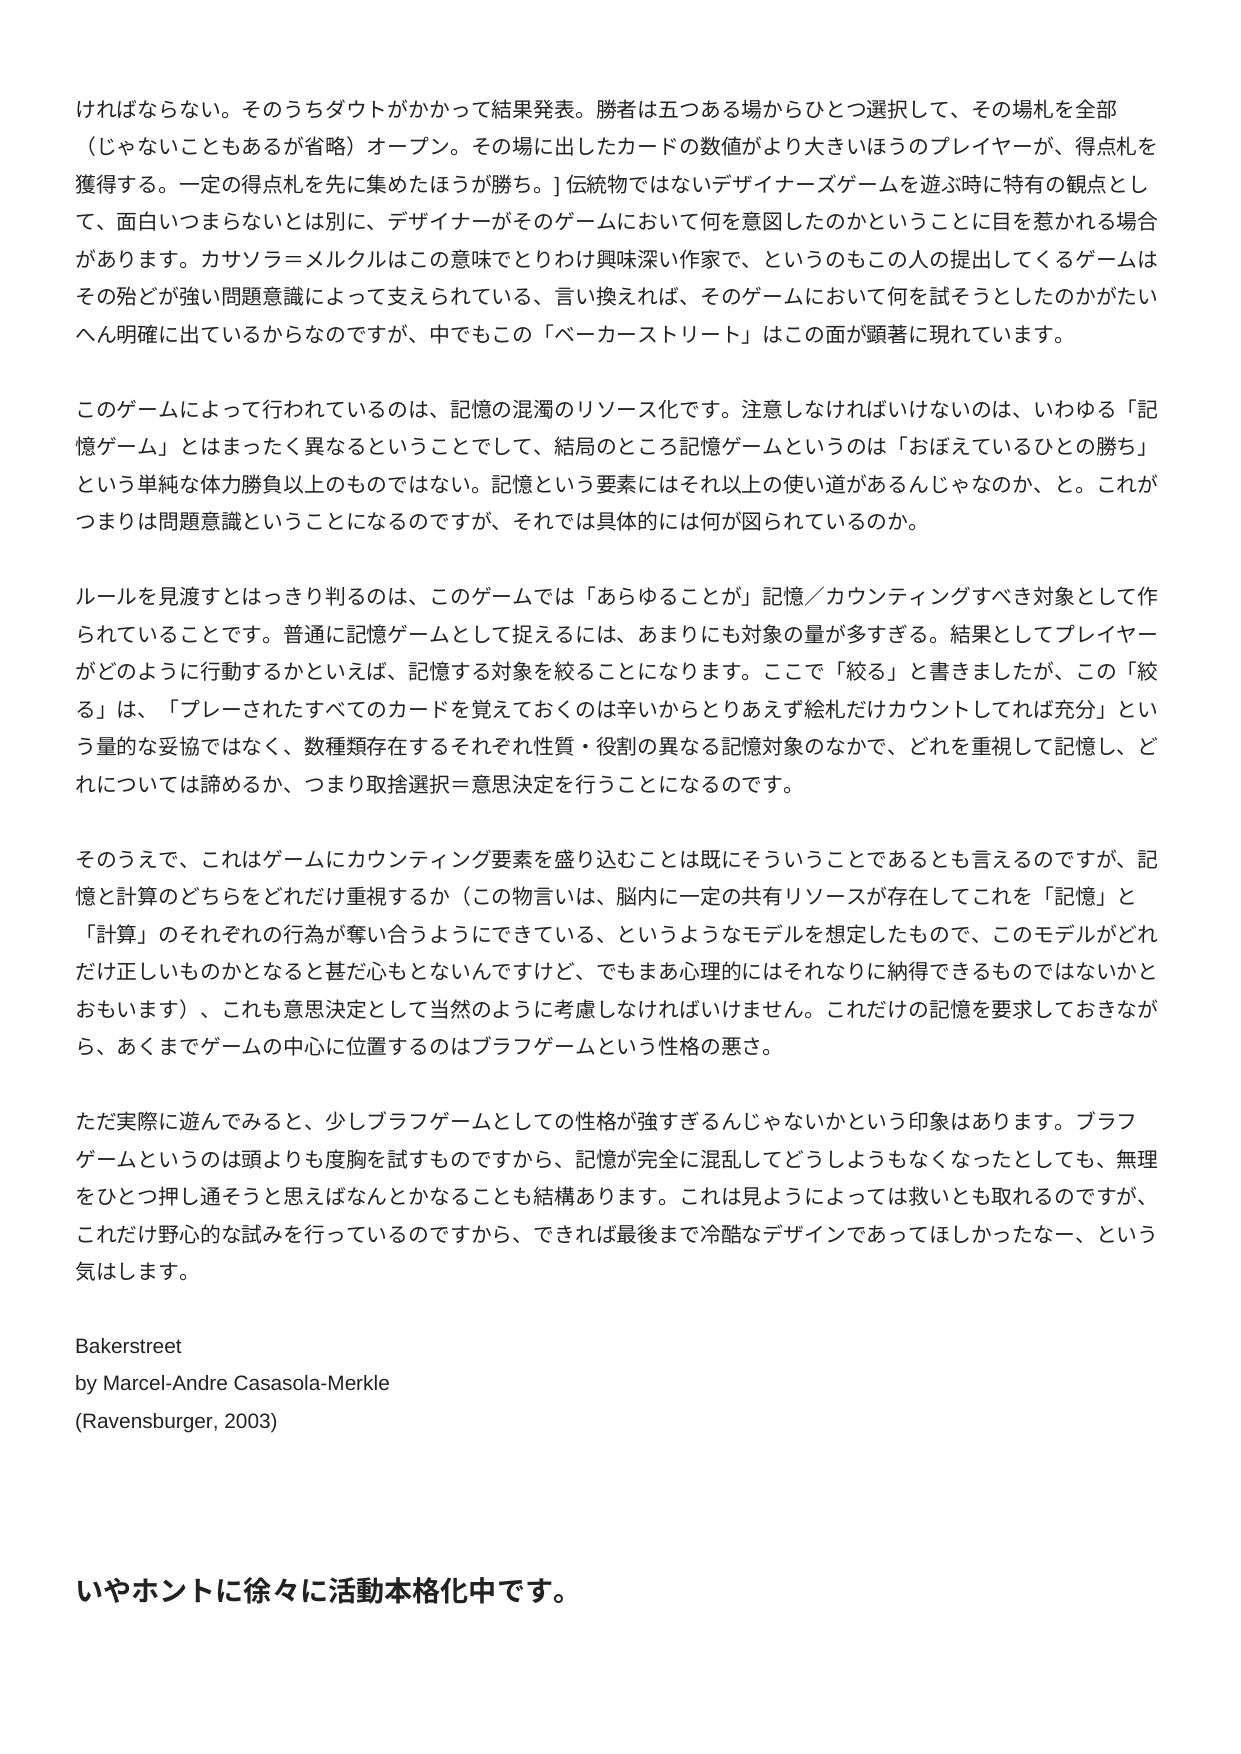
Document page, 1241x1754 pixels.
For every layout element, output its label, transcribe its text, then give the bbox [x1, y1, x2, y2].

text いやホントに徐々に活動本格化中です。 [75, 1552, 1165, 1627]
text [75, 89, 1165, 1439]
